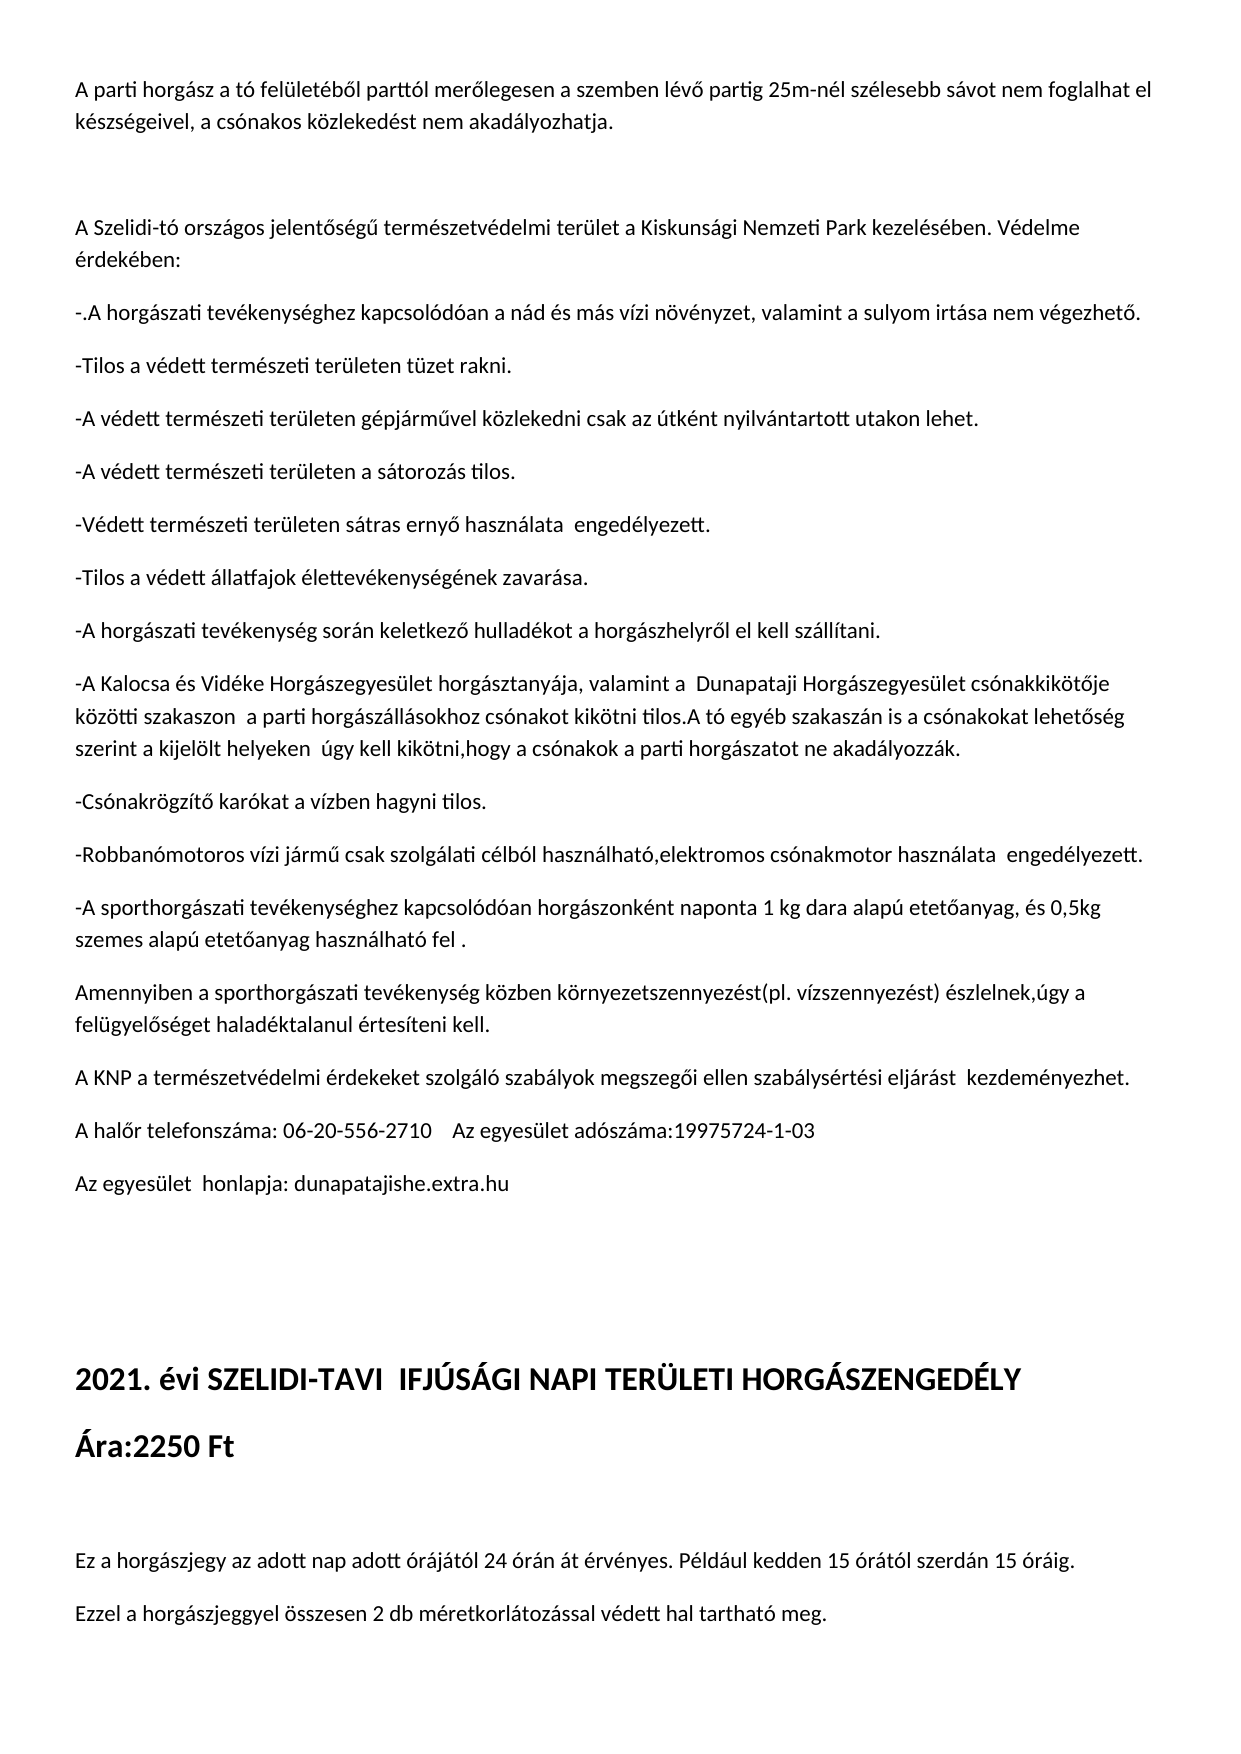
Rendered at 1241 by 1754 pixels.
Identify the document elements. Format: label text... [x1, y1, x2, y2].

text Amennyiben a sporthorgászati tevékenység közben környezetszennyezést(pl. vízszennyezést) észlelnek,úgy a felügyelőséget haladéktalanul értesíteni kell. [75, 978, 1165, 1038]
text A parti horgász a tó felületéből parttól merőlegesen a szemben lévő partig 25m-nél szélesebb sávot nem foglalhat el készségeivel, a csónakos közlekedést nem akadályozhatja. [75, 75, 1165, 135]
text A KNP a természetvédelmi érdekeket szolgáló szabályok megszegői ellen szabálysértési eljárást kezdeményezhet. [75, 1063, 1165, 1091]
text -Robbanómotoros vízi jármű csak szolgálati célból használható,elektromos csónakmotor használata engedélyezett. [75, 840, 1165, 868]
text 2021. évi SZELIDI-TAVI IFJÚSÁGI NAPI TERÜLETI HORGÁSZENGEDÉLY [75, 1358, 1165, 1398]
text A halőr telefonszáma: 06-20-556-2710 Az egyesület adószáma:19975724-1-03 [75, 1116, 1165, 1144]
text -Tilos a védett állatfajok élettevékenységének zavarása. [75, 563, 1165, 592]
text Ez a horgászjegy az adott nap adott órájától 24 órán át érvényes. Például kedden 15 órától szerdán 15 óráig. [75, 1546, 1165, 1574]
text -A védett természeti területen a sátorozás tilos. [75, 457, 1165, 486]
text -Tilos a védett természeti területen tüzet rakni. [75, 351, 1165, 379]
text -Csónakrögzítő karókat a vízben hagyni tilos. [75, 787, 1165, 815]
text -A Kalocsa és Vidéke Horgászegyesület horgásztanyája, valamint a Dunapataji Horgászegyesület csónakkikötője közötti szakaszon a parti horgászállásokhoz csónakot kikötni tilos.A tó egyéb szakaszán is a csónakokat lehetőség szerint a kijelölt helyeken úgy kell kikötni,hogy a csónakok a parti horgászatot ne akadályozzák. [75, 669, 1165, 762]
text Ezzel a horgászjeggyel összesen 2 db méretkorlátozással védett hal tartható meg. [75, 1599, 1165, 1627]
text Ára:2250 Ft [75, 1425, 1165, 1466]
text -A sporthorgászati tevékenységhez kapcsolódóan horgászonként naponta 1 kg dara alapú etetőanyag, és 0,5kg szemes alapú etetőanyag használható fel . [75, 893, 1165, 953]
text A Szelidi-tó országos jelentőségű természetvédelmi terület a Kiskunsági Nemzeti Park kezelésében. Védelme érdekében: [75, 213, 1165, 273]
text -A horgászati tevékenység során keletkező hulladékot a horgászhelyről el kell szállítani. [75, 617, 1165, 644]
text -.A horgászati tevékenységhez kapcsolódóan a nád és más vízi növényzet, valamint a sulyom irtása nem végezhető. [75, 298, 1165, 326]
text -Védett természeti területen sátras ernyő használata engedélyezett. [75, 511, 1165, 538]
text -A védett természeti területen gépjárművel közlekedni csak az útként nyilvántartott utakon lehet. [75, 404, 1165, 432]
text Az egyesület honlapja: dunapatajishe.extra.hu [75, 1169, 1165, 1197]
